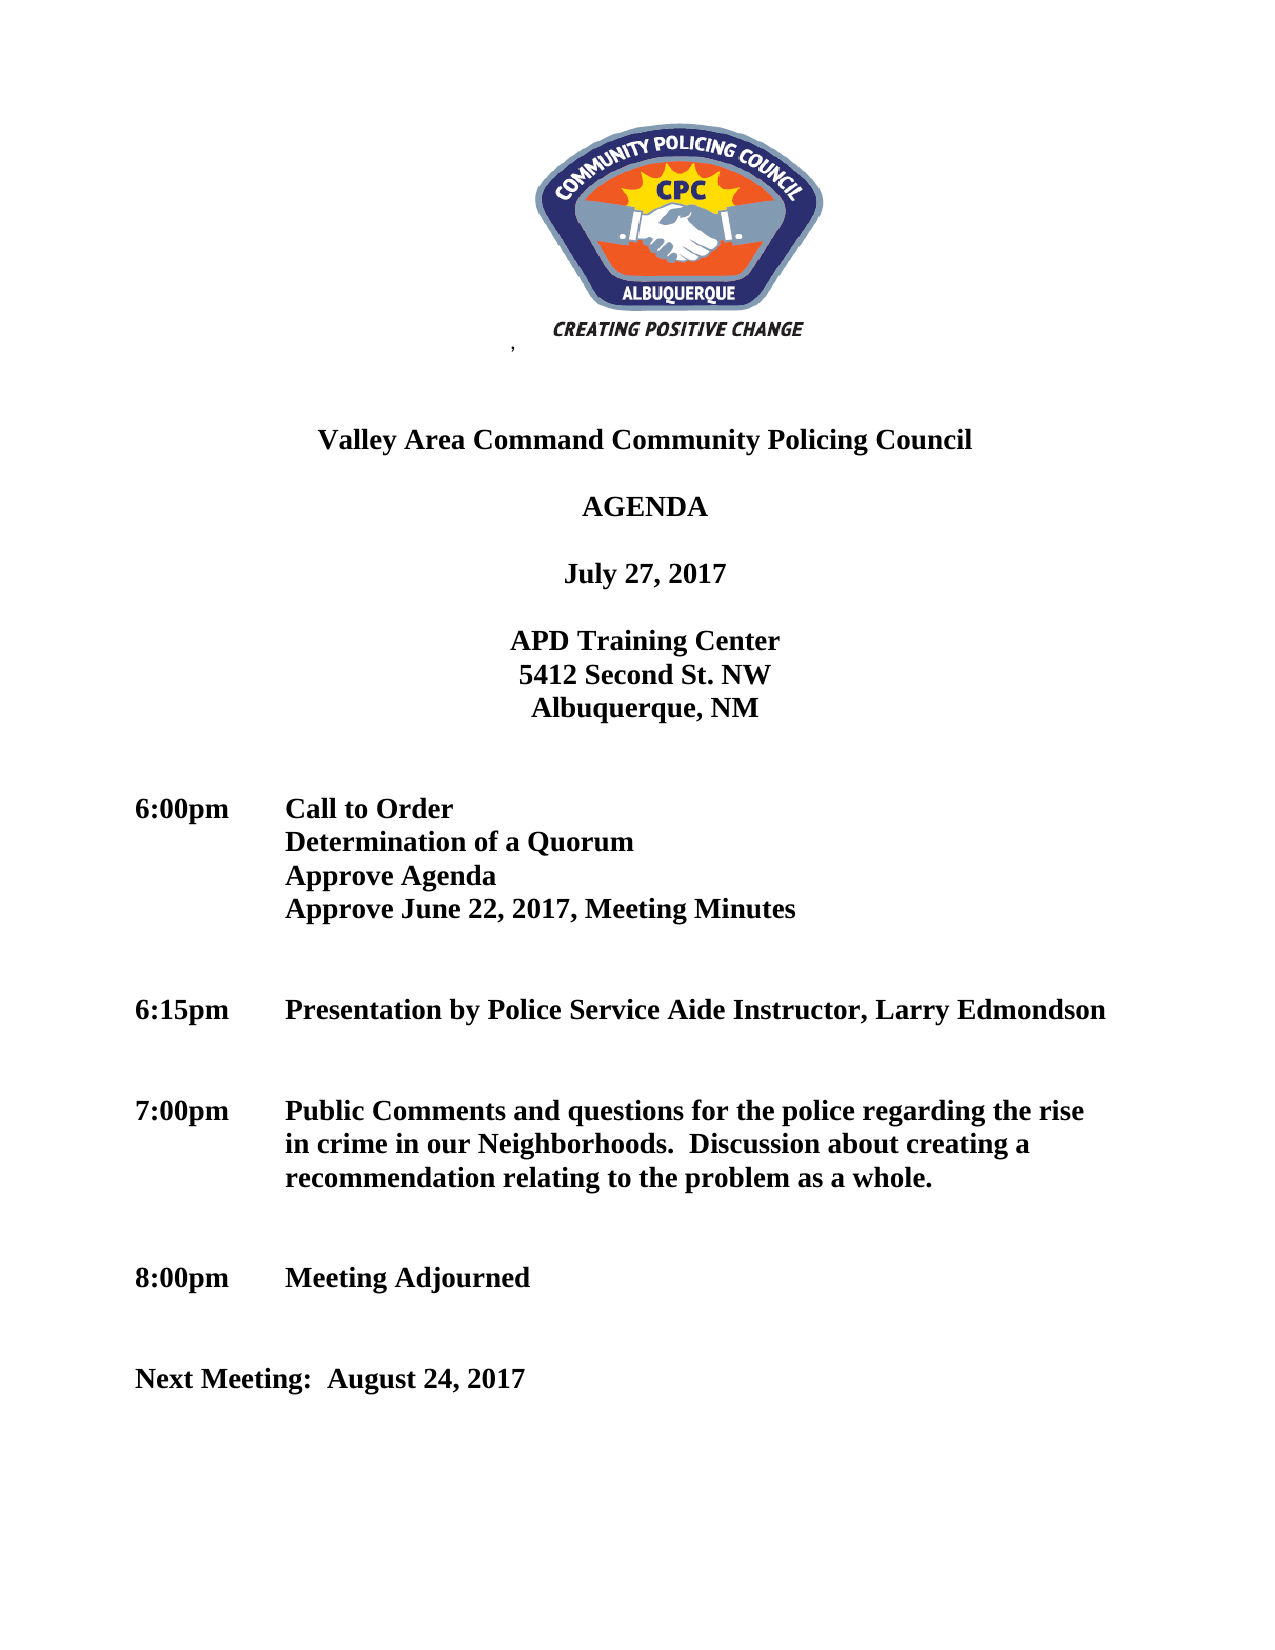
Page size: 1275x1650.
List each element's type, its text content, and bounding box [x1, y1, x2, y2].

text Next Meeting: August 24, 2017 [135, 1361, 1155, 1395]
text 6:15pm Presentation by Police Service Aide Instructor, Larry Edmondson [135, 992, 1155, 1026]
text 6:00pm Call to Order [135, 791, 1155, 824]
text Determination of a Quorum [135, 824, 1155, 858]
text recommendation relating to the problem as a whole. [135, 1160, 1155, 1193]
text 7:00pm Public Comments and questions for the police regarding the rise [135, 1093, 1155, 1126]
text AGENDA [135, 489, 1155, 523]
text Approve Agenda [135, 858, 1155, 892]
text Approve June 22, 2017, Meeting Minutes [135, 892, 1155, 925]
text 8:00pm Meeting Adjourned [135, 1261, 1155, 1294]
text APD Training Center [135, 623, 1155, 657]
text 5412 Second St. NW [135, 657, 1155, 690]
text July 27, 2017 [135, 556, 1155, 590]
text in crime in our Neighborhoods. Discussion about creating a [135, 1126, 1155, 1160]
picture [521, 105, 840, 350]
text Valley Area Command Community Policing Council [135, 422, 1155, 456]
text Albuquerque, NM [135, 690, 1155, 724]
